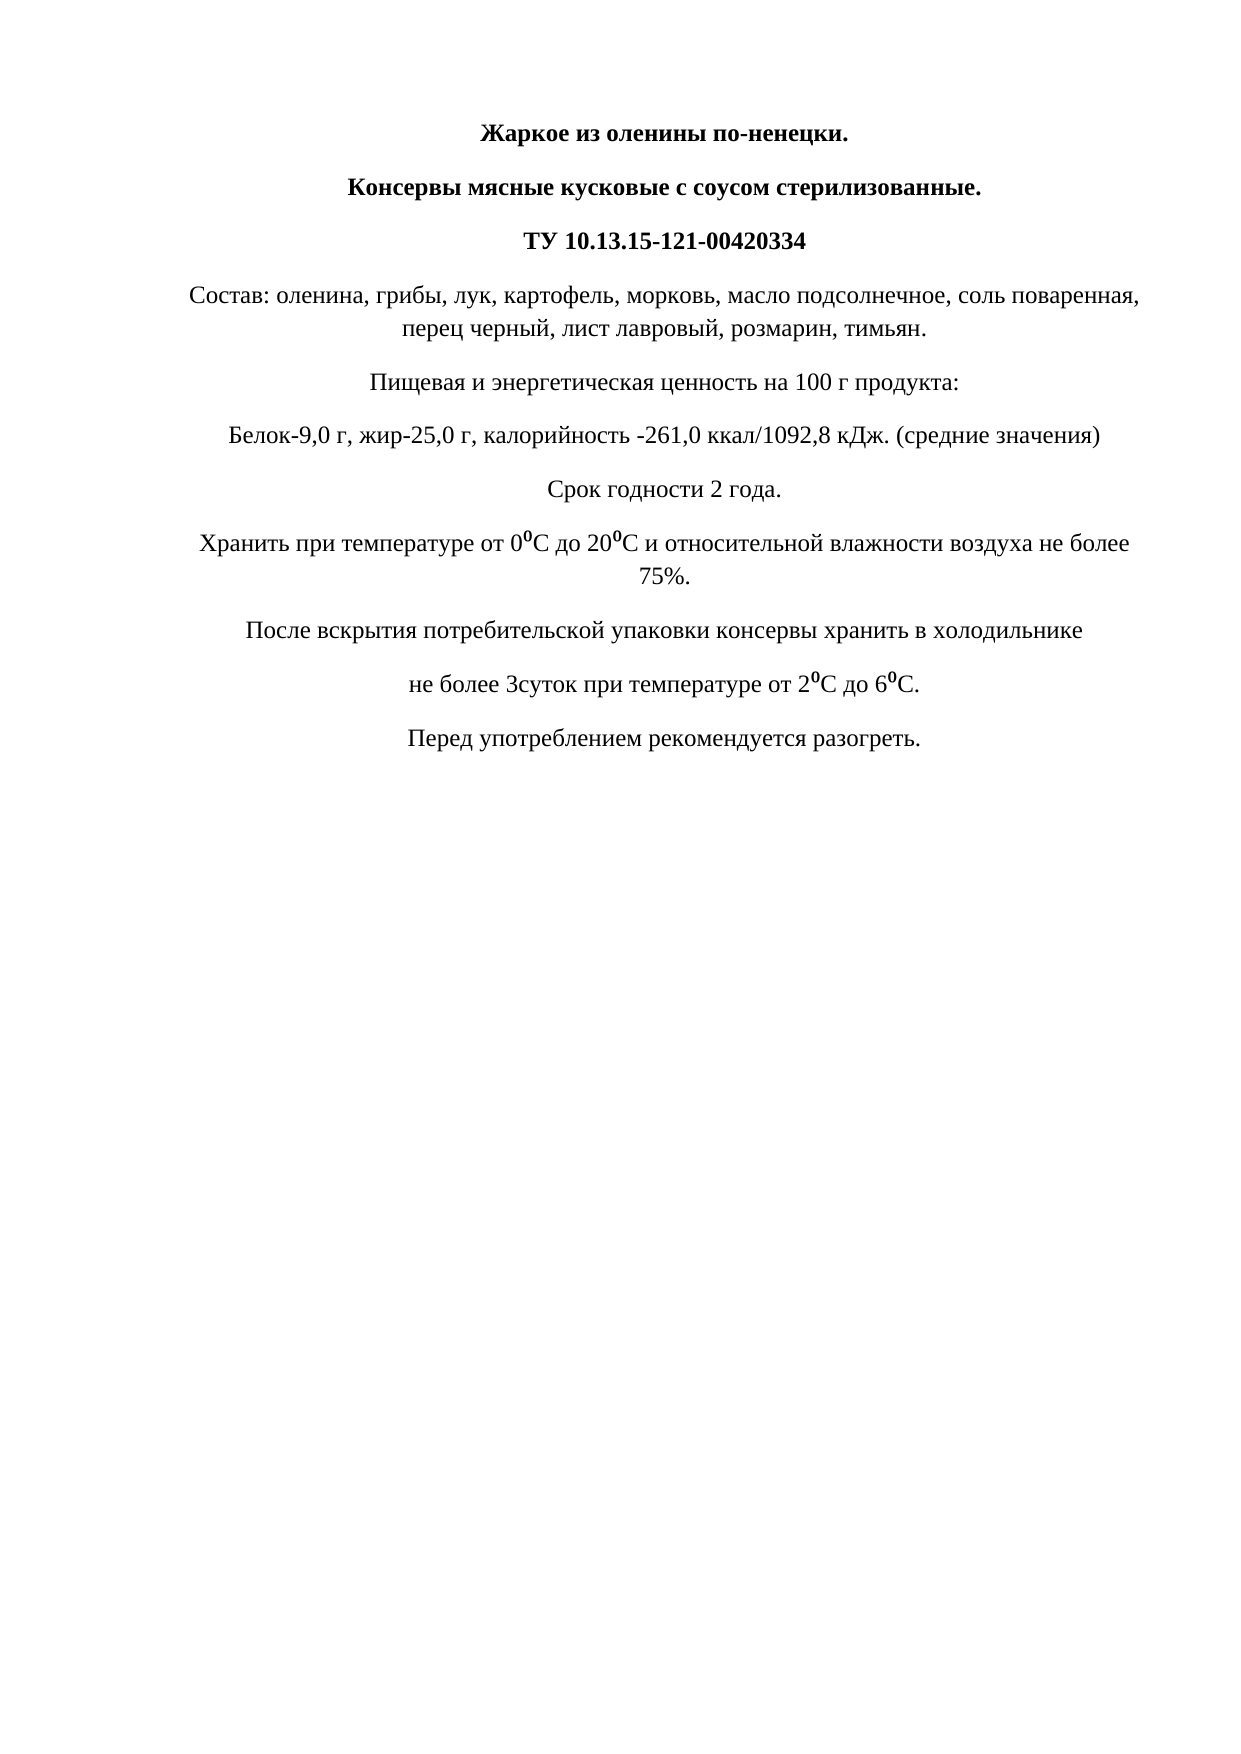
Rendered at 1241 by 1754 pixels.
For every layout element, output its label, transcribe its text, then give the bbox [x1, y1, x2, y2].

text Перед употреблением рекомендуется разогреть. [177, 723, 1152, 751]
text Срок годности 2 года. [177, 474, 1152, 503]
text Консервы мясные кусковые с соусом стерилизованные. [177, 172, 1152, 201]
text Жаркое из оленины по-ненецки. [177, 118, 1152, 147]
text ТУ 10.13.15-121-00420334 [177, 226, 1152, 254]
text не более 3суток при температуре от 2⁰С до 6⁰С. [177, 669, 1152, 698]
text Хранить при температуре от 0⁰С до 20⁰С и относительной влажности воздуха не более 75%. [177, 528, 1152, 590]
text Пищевая и энергетическая ценность на 100 г продукта: [177, 367, 1152, 395]
text Белок-9,0 г, жир-25,0 г, калорийность -261,0 ккал/1092,8 кДж. (средние значения) [177, 420, 1152, 449]
text После вскрытия потребительской упаковки консервы хранить в холодильнике [177, 615, 1152, 644]
text Состав: оленина, грибы, лук, картофель, морковь, масло подсолнечное, соль поваренная, перец черный, лист лавровый, розмарин, тимьян. [177, 280, 1152, 341]
